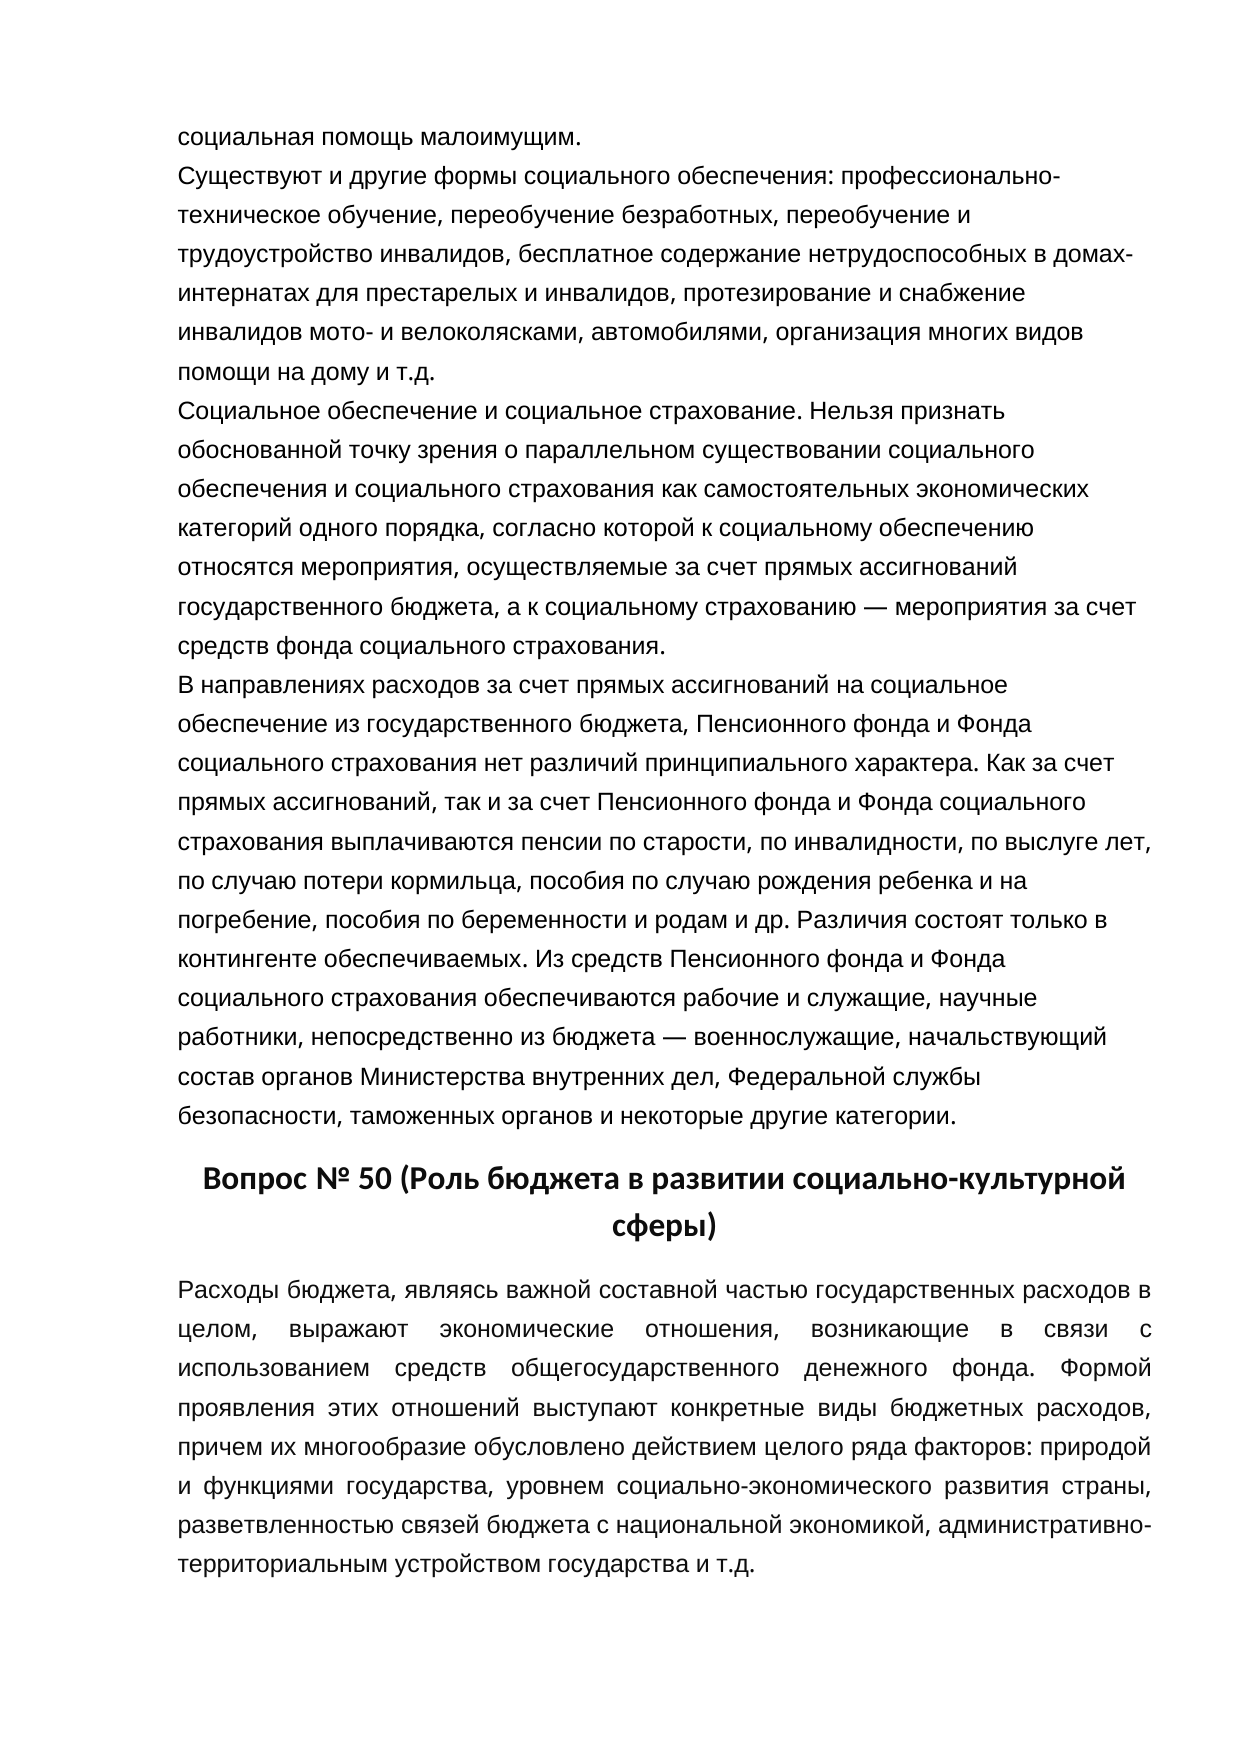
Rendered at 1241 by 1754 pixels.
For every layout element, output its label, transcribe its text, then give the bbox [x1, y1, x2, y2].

text Вопрос № 50 (Роль бюджета в развитии социально-культурной сферы) [177, 1157, 1152, 1245]
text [177, 118, 1152, 1131]
text Расходы бюджета, являясь важной составной частью государственных расходов в целом, выражают экономические отношения, возникающие в связи с использованием средств общегосударственного денежного фонда. Формой проявления этих отношений выступают конкретные виды бюджетных расходов, причем их многообразие обусловлено действием целого ряда факторов: природой и функциями государства, уровнем социально-экономического развития страны, разветвленностью связей бюджета с национальной экономикой, административно-территориальным устройством государства и т.д. [177, 1272, 1152, 1580]
